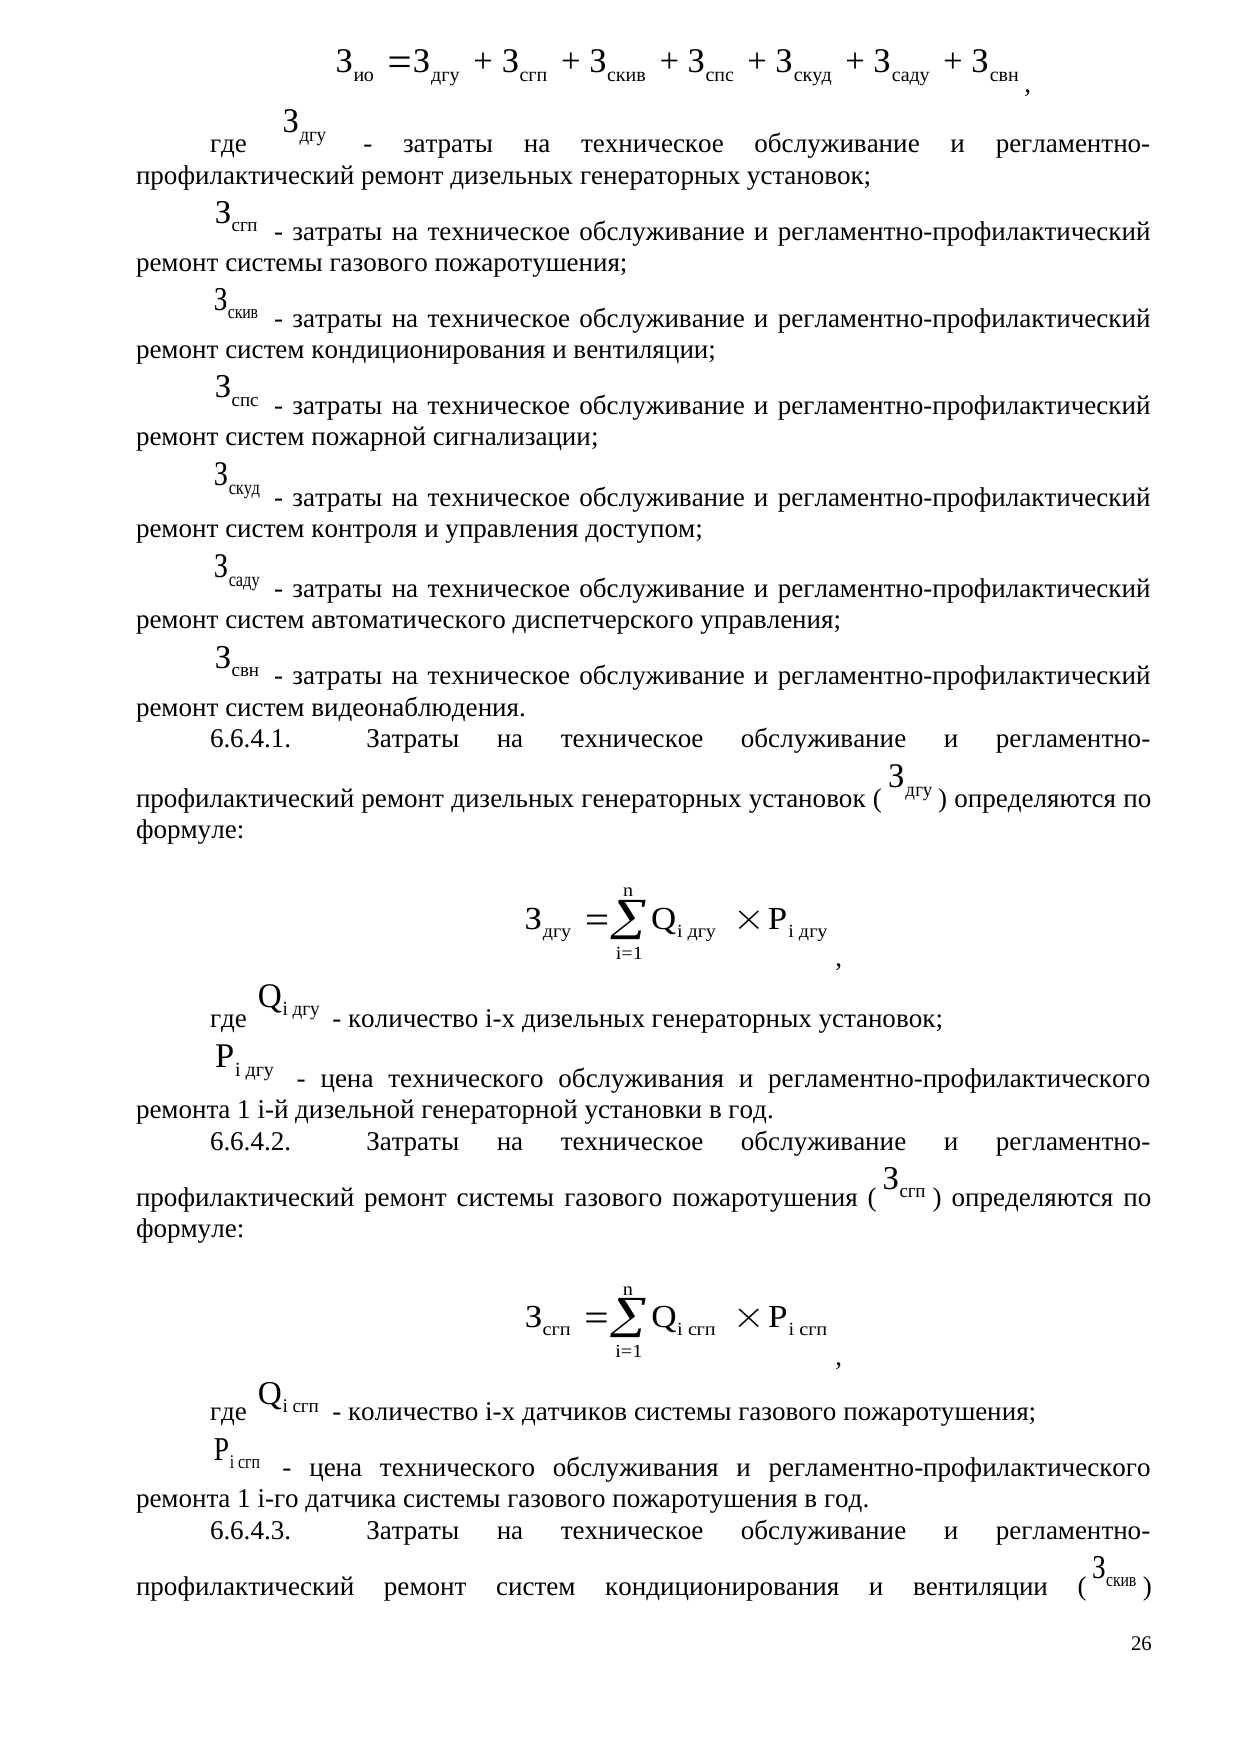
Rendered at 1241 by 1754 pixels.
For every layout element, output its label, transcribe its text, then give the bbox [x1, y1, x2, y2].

text - затраты на техническое обслуживание и регламентно-профилактический ремонт систем пожарной сигнализации; [136, 364, 1152, 451]
text 6.6.4.2. Затраты на техническое обслуживание и регламентно-профилактический ремонт системы газового пожаротушения () определяются по формуле: [136, 1125, 1152, 1243]
text где - количество i-х дизельных генераторных установок; [136, 972, 1152, 1033]
text , [136, 876, 1152, 972]
text , [136, 1274, 1152, 1371]
text 6.6.4.1. Затраты на техническое обслуживание и регламентно-профилактический ремонт дизельных генераторных установок () определяются по формуле: [136, 722, 1152, 845]
text где - количество i-х датчиков системы газового пожаротушения; [136, 1371, 1152, 1427]
text - затраты на техническое обслуживание и регламентно-профилактический ремонт систем автоматического диспетчерского управления; [136, 543, 1152, 635]
text - затраты на техническое обслуживание и регламентно-профилактический ремонт системы газового пожаротушения; [136, 190, 1152, 277]
text - цена технического обслуживания и регламентно-профилактического ремонта 1 i-й дизельной генераторной установки в год. [136, 1033, 1152, 1125]
text , [136, 37, 1152, 98]
text - цена технического обслуживания и регламентно-профилактического ремонта 1 i-го датчика системы газового пожаротушения в год. [136, 1427, 1152, 1514]
text - затраты на техническое обслуживание и регламентно-профилактический ремонт систем кондиционирования и вентиляции; [136, 277, 1152, 364]
text - затраты на техническое обслуживание и регламентно-профилактический ремонт систем видеонаблюдения. [136, 635, 1152, 722]
text - затраты на техническое обслуживание и регламентно-профилактический ремонт систем контроля и управления доступом; [136, 451, 1152, 543]
text где - затраты на техническое обслуживание и регламентно-профилактический ремонт дизельных генераторных установок; [136, 98, 1152, 190]
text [136, 1514, 1152, 1601]
